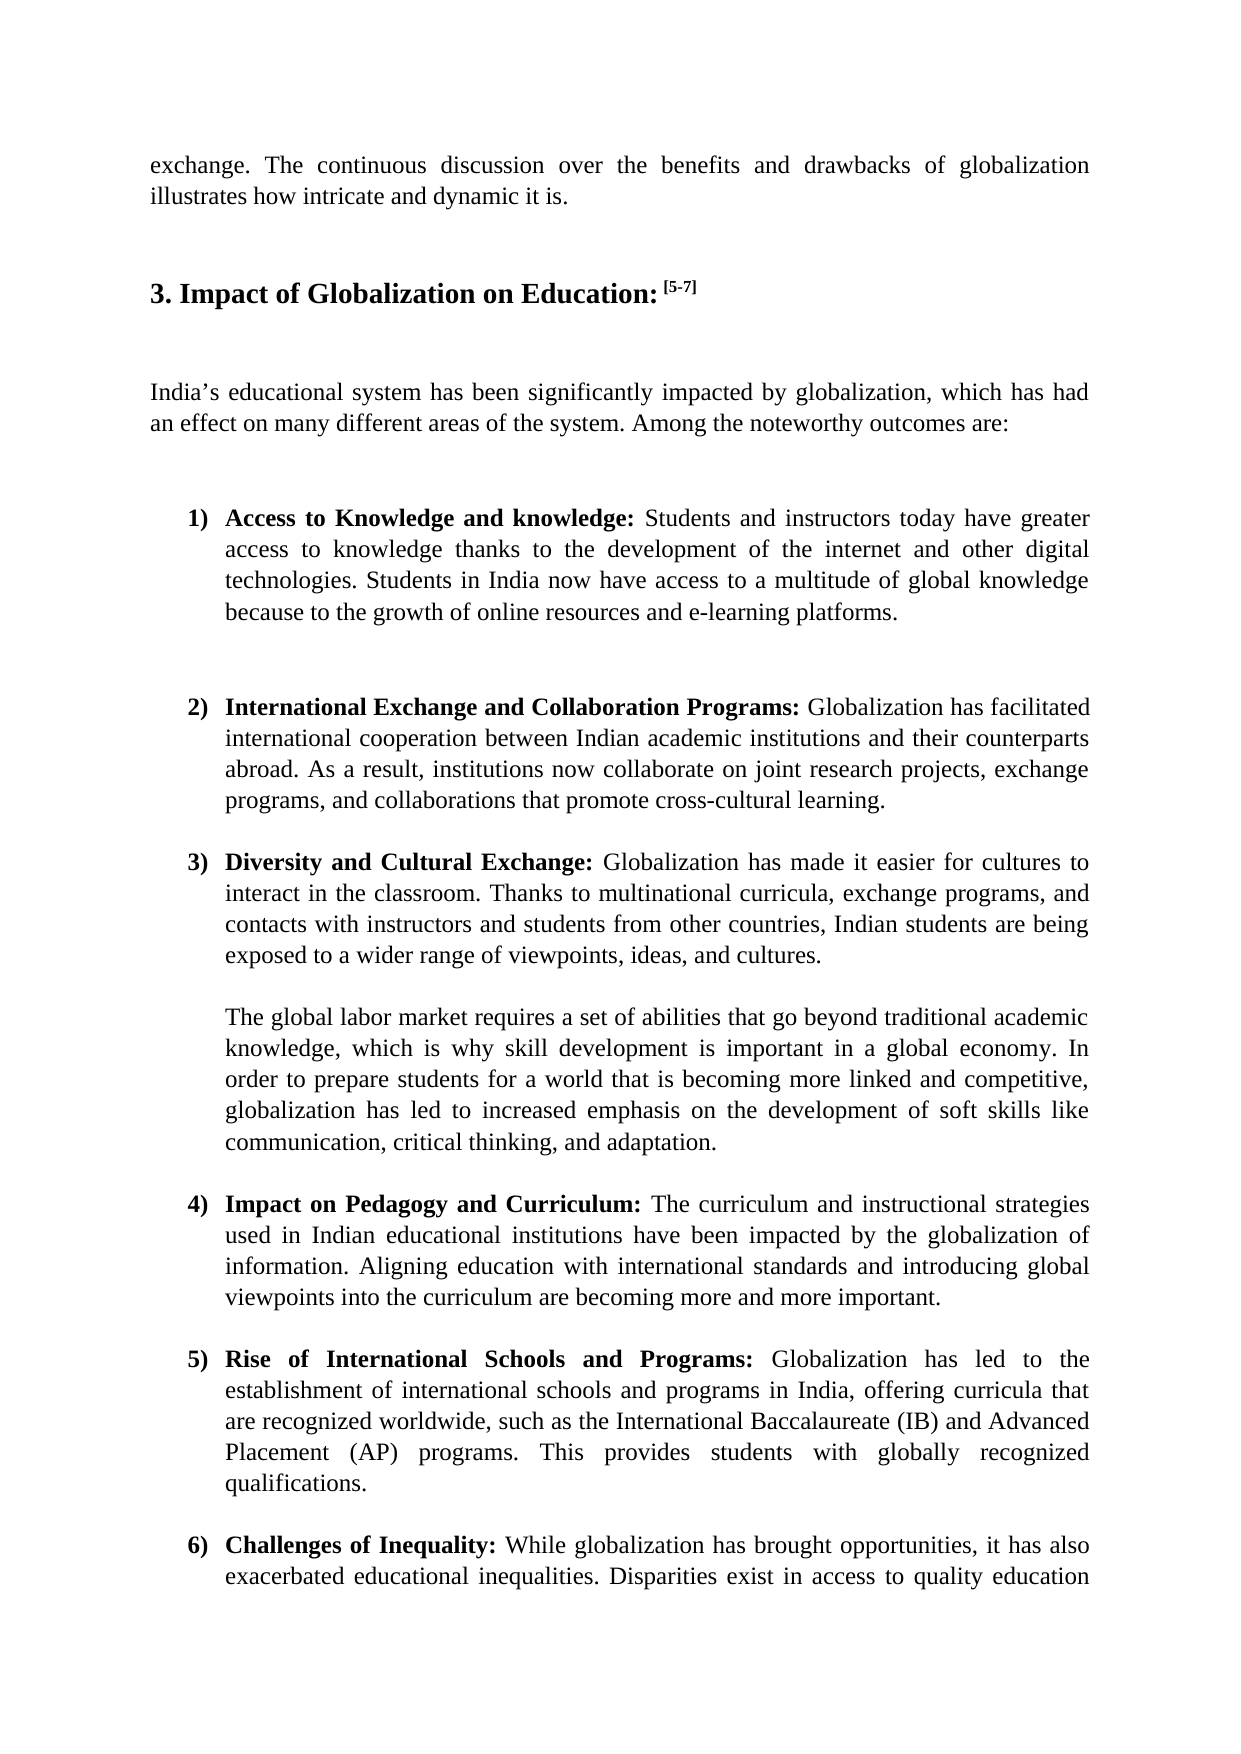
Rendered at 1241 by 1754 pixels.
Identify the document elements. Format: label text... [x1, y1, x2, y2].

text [150, 150, 1090, 210]
list Rise of International Schools and Programs: Globalization has led to the establishment of international schools and programs in India, offering curricula that are recognized worldwide, such as the International Baccalaureate (IB) and Advanced Placement (AP) programs. This provides students with globally recognized qualifications. [187, 1344, 1090, 1497]
text 3. Impact of Globalization on Education: [5-7] [150, 276, 1090, 310]
list Diversity and Cultural Exchange: Globalization has made it easier for cultures to interact in the classroom. Thanks to multinational curricula, exchange programs, and contacts with instructors and students from other countries, Indian students are being exposed to a wider range of viewpoints, ideas, and cultures. [187, 847, 1090, 969]
text India’s educational system has been significantly impacted by globalization, which has had an effect on many different areas of the system. Among the noteworthy outcomes are: [150, 377, 1090, 437]
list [187, 1530, 1090, 1590]
list Impact on Pedagogy and Curriculum: The curriculum and instructional strategies used in Indian educational institutions have been impacted by the globalization of information. Aligning education with international standards and introducing global viewpoints into the curriculum are becoming more and more important. [187, 1189, 1090, 1311]
list International Exchange and Collaboration Programs: Globalization has facilitated international cooperation between Indian academic institutions and their counterparts abroad. As a result, institutions now collaborate on joint research projects, exchange programs, and collaborations that promote cross-cultural learning. [187, 692, 1090, 814]
list The global labor market requires a set of abilities that go beyond traditional academic knowledge, which is why skill development is important in a global economy. In order to prepare students for a world that is becoming more linked and competitive, globalization has led to increased emphasis on the development of soft skills like communication, critical thinking, and adaptation. [225, 1002, 1090, 1155]
list Access to Knowledge and knowledge: Students and instructors today have greater access to knowledge thanks to the development of the internet and other digital technologies. Students in India now have access to a multitude of global knowledge because to the growth of online resources and e-learning platforms. [187, 503, 1090, 625]
